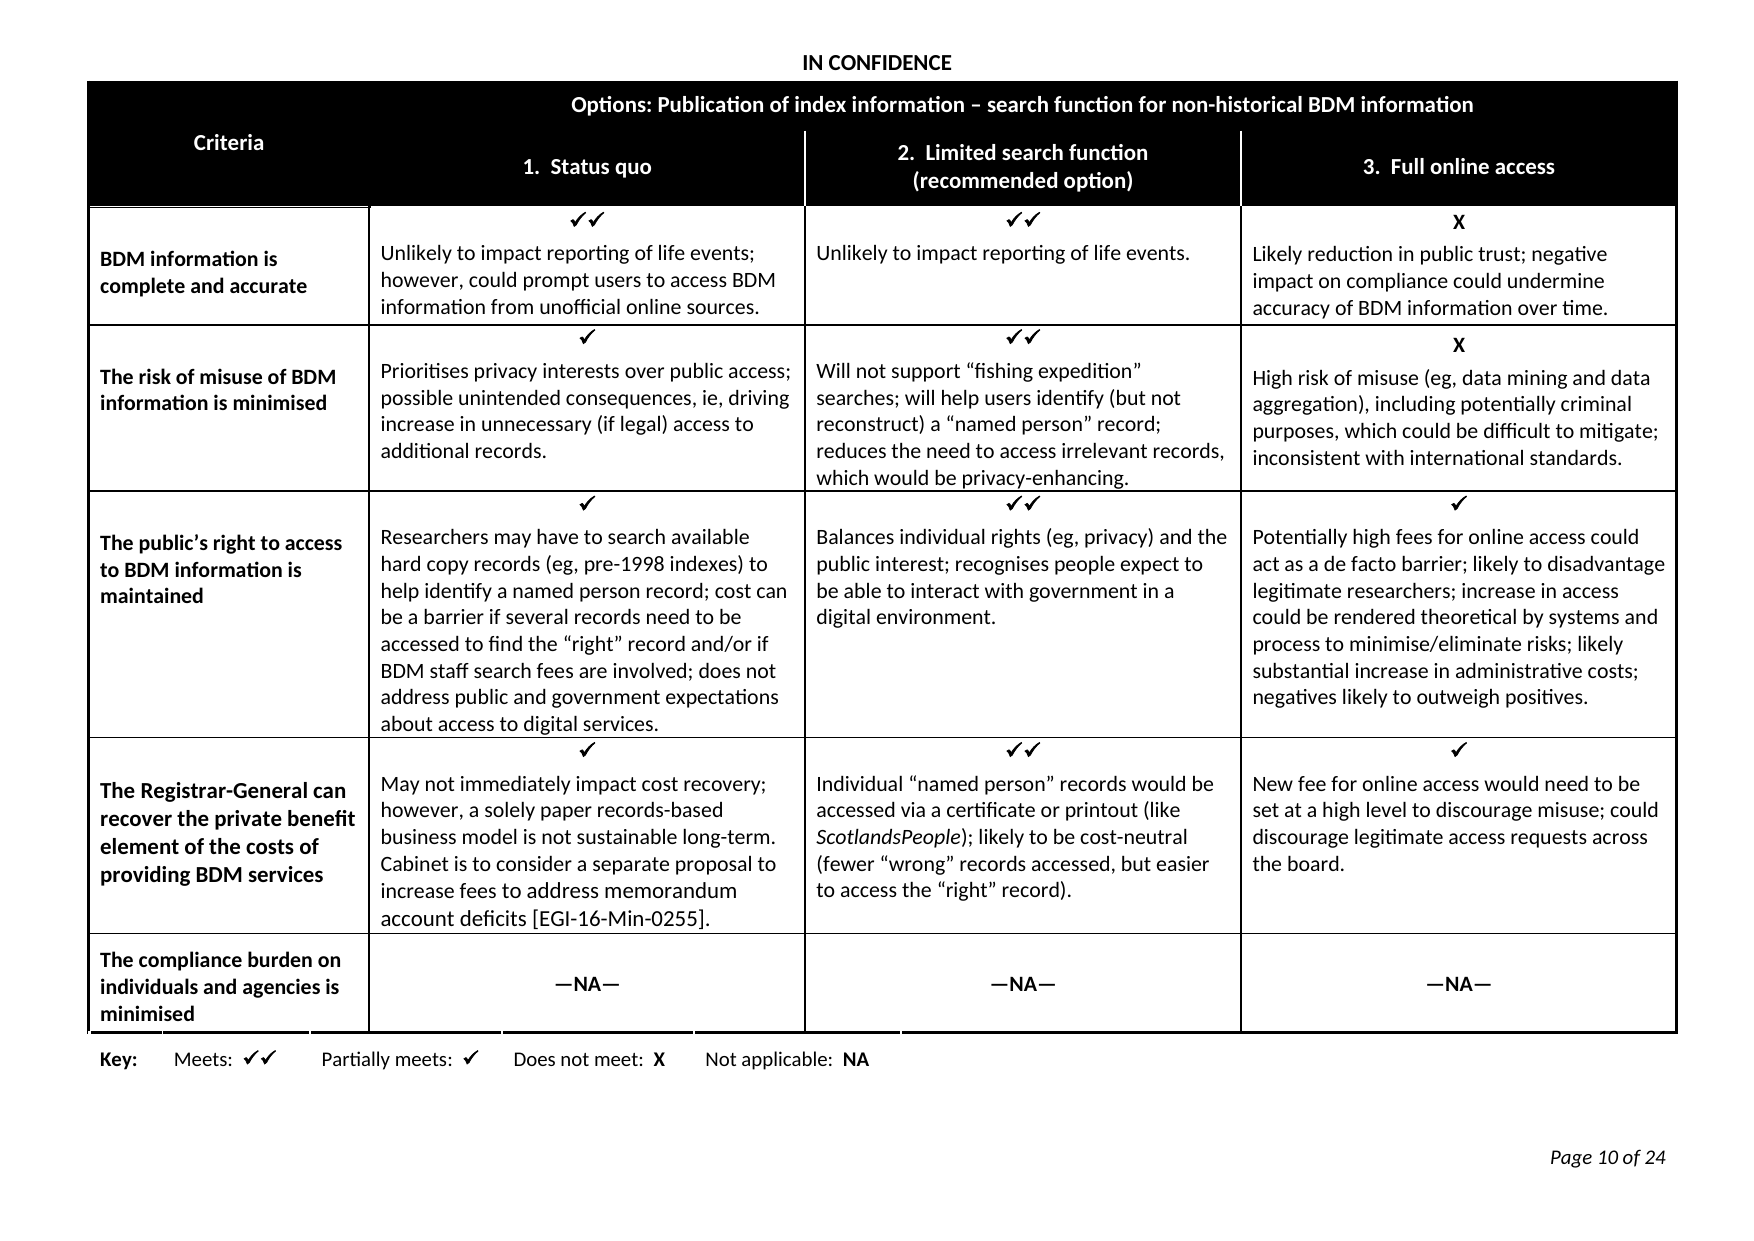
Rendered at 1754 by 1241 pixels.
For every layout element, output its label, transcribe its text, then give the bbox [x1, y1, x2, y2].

table_cell Meets: [163, 1034, 309, 1072]
table_cell —NA— [370, 934, 804, 1031]
table_cell Prioritises privacy interests over public access; possible unintended consequences, ie, driving increase in unnecessary (if legal) access to additional records. [370, 326, 804, 490]
table_cell The risk of misuse of BDM information is minimised [90, 326, 368, 490]
table_cell 3. Full online access [1242, 131, 1675, 206]
table_cell 1. Status quo [371, 131, 804, 206]
table_cell The Registrar-General can recover the private benefit element of the costs of providing BDM services [90, 738, 368, 933]
table_cell Potentially high fees for online access could act as a de facto barrier; likely to disadvantage legitimate researchers; increase in access could be rendered theoretical by systems and process to minimise/eliminate risks; likely substantial increase in administrative costs; negatives likely to outweigh positives. [1242, 492, 1675, 737]
table_cell —NA— [1242, 934, 1675, 1031]
table_cell BDM information is complete and accurate [90, 208, 368, 324]
table_cell Researchers may have to search available hard copy records (eg, pre-1998 indexes) to help identify a named person record; cost can be a barrier if several records need to be accessed to find the “right” record and/or if BDM staff search fees are involved; does not address public and government expectations about access to digital services. [370, 492, 804, 737]
table_cell Partially meets: [311, 1034, 501, 1072]
table_header Options: Publication of index information – search function for non-historical BDM information [371, 84, 1675, 131]
table_cell Not applicable: NA [695, 1034, 900, 1072]
table_cell Does not meet: X [503, 1034, 693, 1072]
table_cell X Likely reduction in public trust; negative impact on compliance could undermine accuracy of BDM information over time. [1242, 208, 1675, 324]
table_cell X High risk of misuse (eg, data mining and data aggregation), including potentially criminal purposes, which could be difficult to mitigate; inconsistent with international standards. [1242, 326, 1675, 490]
table_cell May not immediately impact cost recovery; however, a solely paper records-based business model is not sustainable long-term. Cabinet is to consider a separate proposal to increase fees to address memorandum account deficits [EGI-16-Min-0255]. [370, 738, 804, 933]
table_cell 2. Limited search function (recommended option) [806, 131, 1240, 206]
table_cell Unlikely to impact reporting of life events. [806, 208, 1240, 324]
table_cell New fee for online access would need to be set at a high level to discourage misuse; could discourage legitimate access requests across the board. [1242, 738, 1675, 933]
table_cell Key: [90, 1031, 162, 1072]
table_header Criteria [90, 84, 368, 206]
table_cell Will not support “fishing expedition” searches; will help users identify (but not reconstruct) a “named person” record; reduces the need to access irrelevant records, which would be privacy-enhancing. [806, 326, 1240, 490]
table_cell Balances individual rights (eg, privacy) and the public interest; recognises people expect to be able to interact with government in a digital environment. [806, 492, 1240, 737]
table_cell The public’s right to access to BDM information is maintained [90, 492, 368, 737]
table_cell Unlikely to impact reporting of life events; however, could prompt users to access BDM information from unofficial online sources. [370, 208, 804, 324]
table_cell Individual “named person” records would be accessed via a certificate or printout (like ScotlandsPeople); likely to be cost-neutral (fewer “wrong” records accessed, but easier to access the “right” record). [806, 738, 1240, 933]
table_cell —NA— [806, 934, 1240, 1031]
table_cell The compliance burden on individuals and agencies is minimised [90, 934, 368, 1031]
